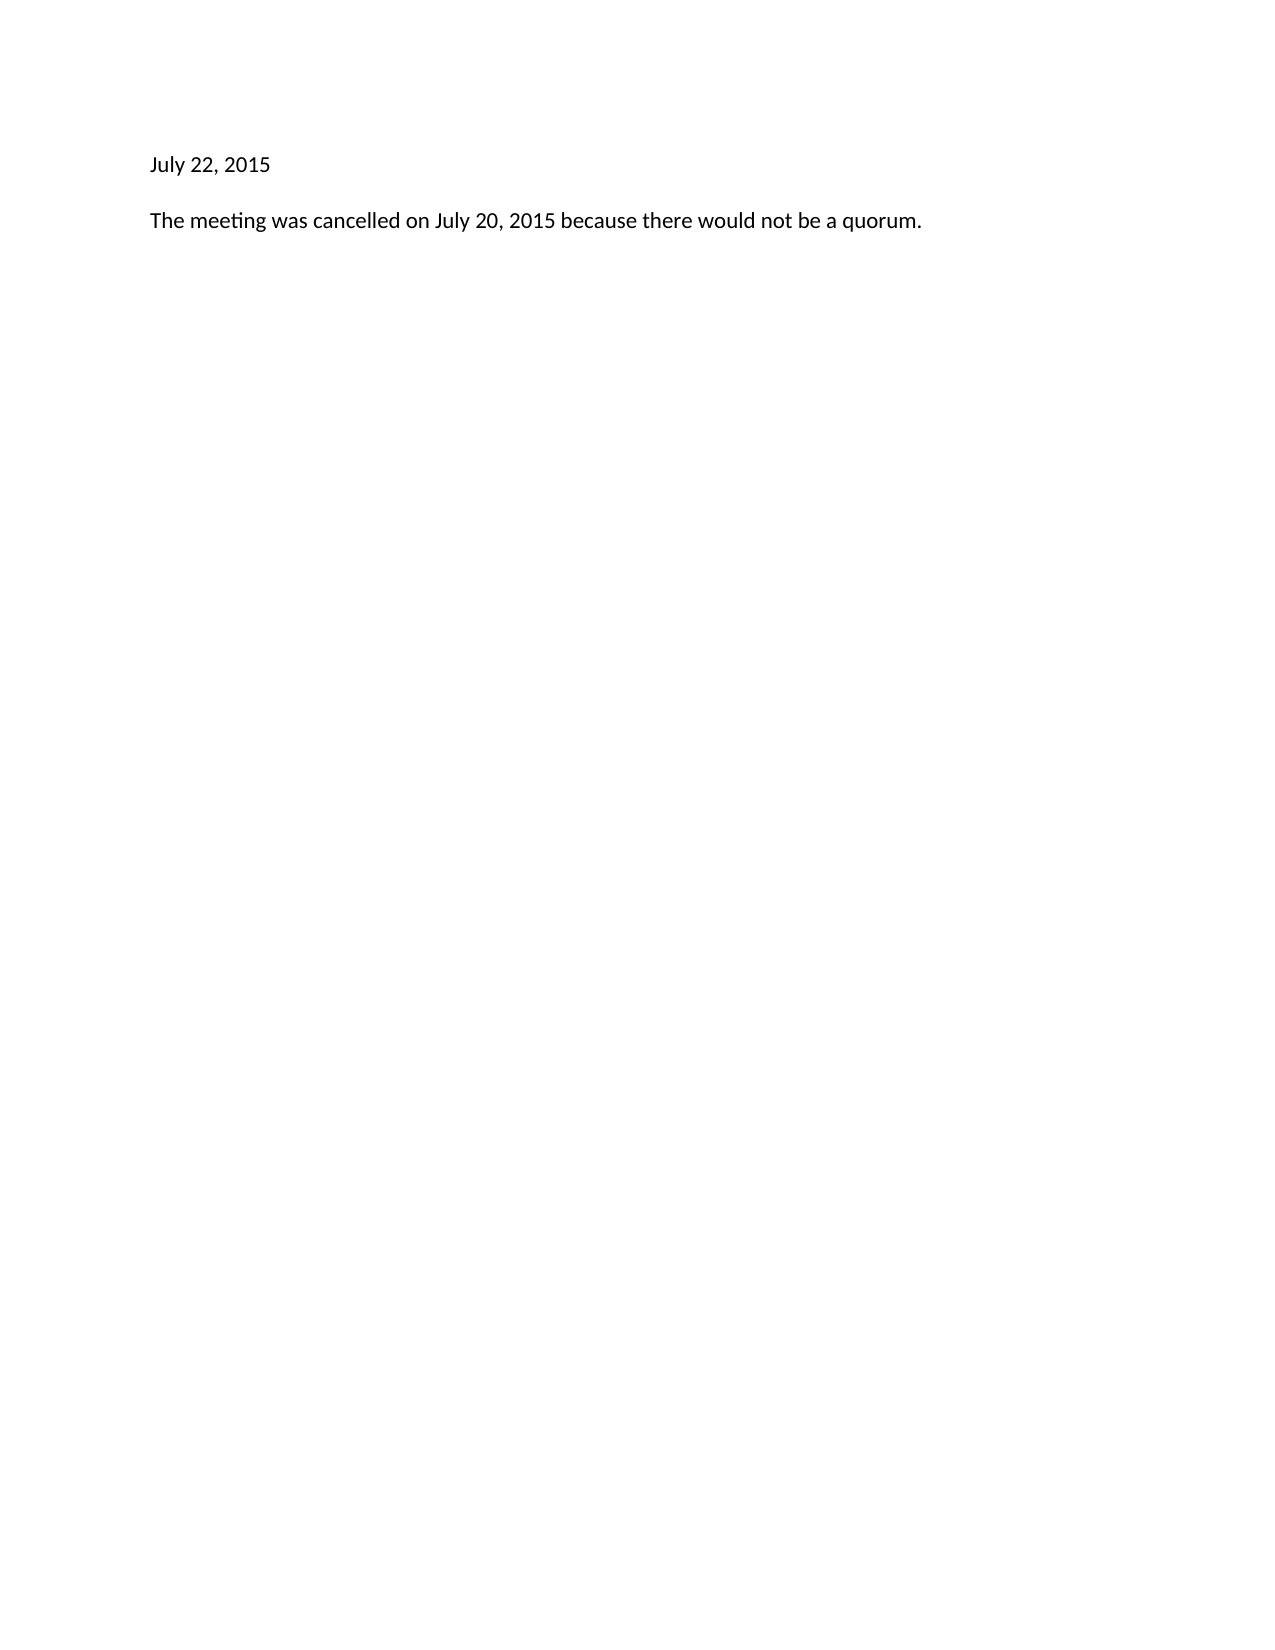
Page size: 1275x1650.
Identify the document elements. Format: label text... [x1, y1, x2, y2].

text July 22, 2015 [150, 150, 1125, 178]
text The meeting was cancelled on July 20, 2015 because there would not be a quorum. [150, 206, 1125, 234]
